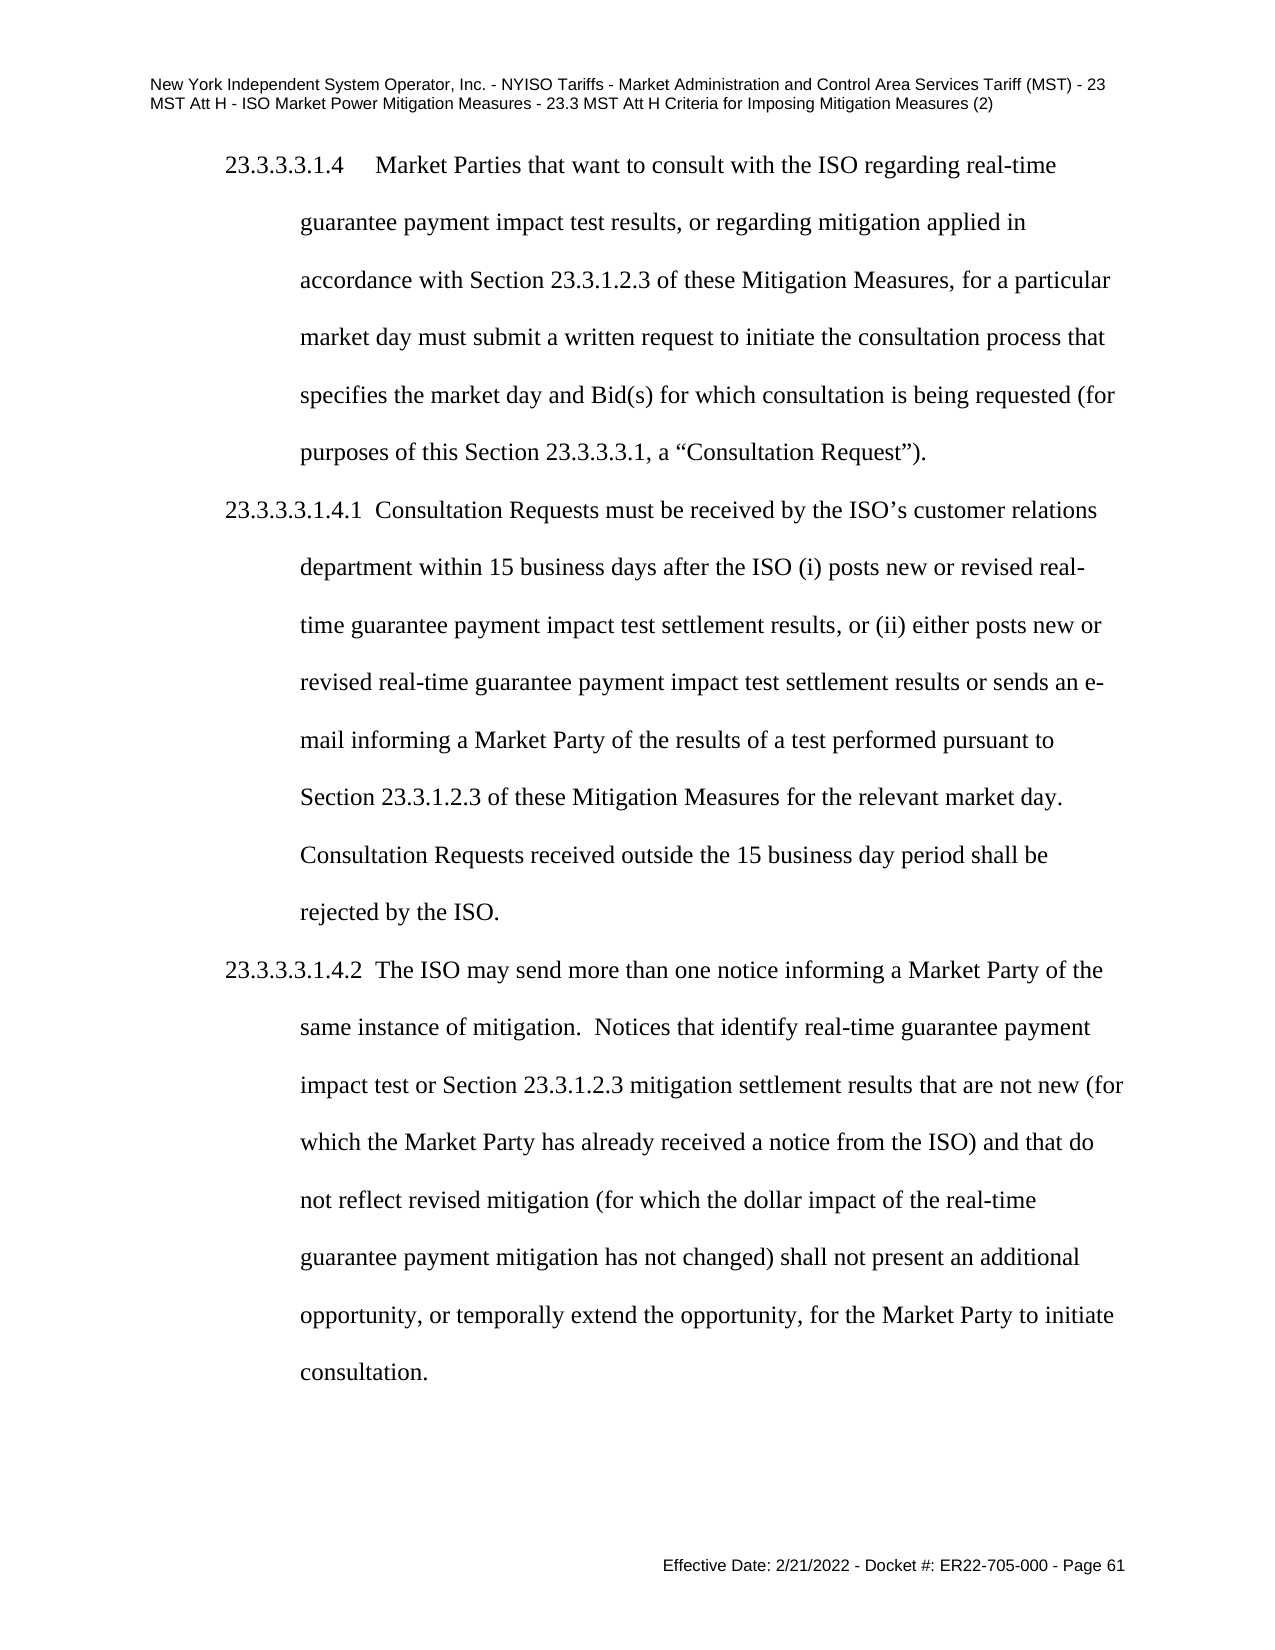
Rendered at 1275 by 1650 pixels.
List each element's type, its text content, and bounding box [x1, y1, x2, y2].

text 23.3.3.3.1.4 Market Parties that want to consult with the ISO regarding real-time guarantee payment impact test results, or regarding mitigation applied in accordance with Section 23.3.1.2.3 of these Mitigation Measures, for a particular market day must submit a written request to initiate the consultation process that specifies the market day and Bid(s) for which consultation is being requested (for purposes of this Section 23.3.3.3.1, a “Consultation Request”). [225, 150, 1125, 466]
text 23.3.3.3.1.4.1 Consultation Requests must be received by the ISO’s customer relations department within 15 business days after the ISO (i) posts new or revised real-time guarantee payment impact test settlement results, or (ii) either posts new or revised real-time guarantee payment impact test settlement results or sends an e-mail informing a Market Party of the results of a test performed pursuant to Section 23.3.1.2.3 of these Mitigation Measures for the relevant market day. Consultation Requests received outside the 15 business day period shall be rejected by the ISO. [225, 495, 1125, 926]
text 23.3.3.3.1.4.2 The ISO may send more than one notice informing a Market Party of the same instance of mitigation. Notices that identify real-time guarantee payment impact test or Section 23.3.1.2.3 mitigation settlement results that are not new (for which the Market Party has already received a notice from the ISO) and that do not reflect revised mitigation (for which the dollar impact of the real-time guarantee payment mitigation has not changed) shall not present an additional opportunity, or temporally extend the opportunity, for the Market Party to initiate consultation. [225, 955, 1125, 1386]
